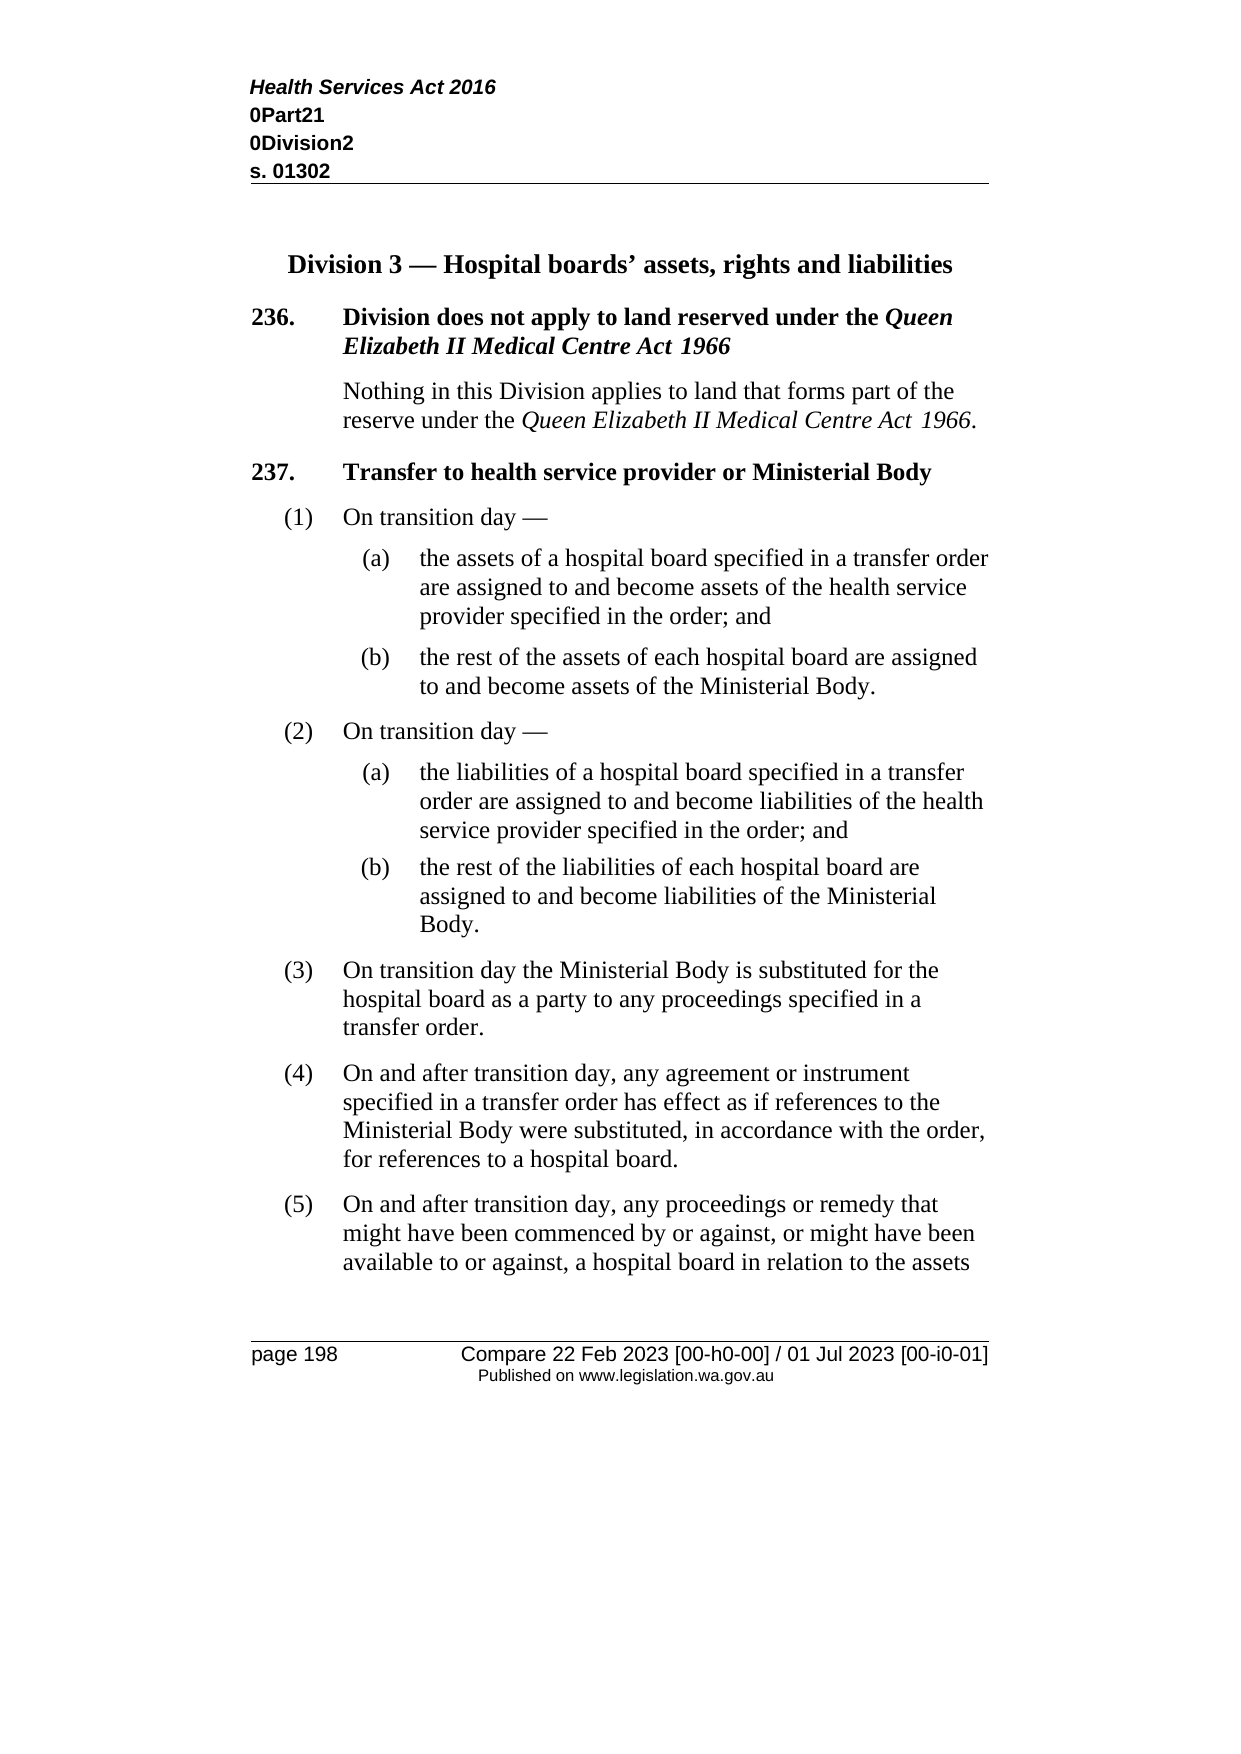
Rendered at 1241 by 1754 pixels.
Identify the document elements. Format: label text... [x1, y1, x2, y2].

text (1) On transition day — [251, 502, 989, 531]
text (4) On and after transition day, any agreement or instrument specified in a transfer order has effect as if references to the Ministerial Body were substituted, in accordance with the order, for references to a hospital board. [251, 1058, 989, 1173]
text (a) the assets of a hospital board specified in a transfer order are assigned to and become assets of the health service provider specified in the order; and [251, 543, 989, 629]
text (b) the rest of the liabilities of each hospital board are assigned to and become liabilities of the Ministerial Body. [251, 852, 989, 938]
text Nothing in this Division applies to land that forms part of the reserve under the Queen Elizabeth II Medical Centre Act 1966. [251, 376, 989, 434]
subtitle 236. Division does not apply to land reserved under the Queen Elizabeth II Medical Centre Act 1966 [251, 302, 989, 359]
subtitle 237. Transfer to health service provider or Ministerial Body [251, 457, 989, 485]
text (b) the rest of the assets of each hospital board are assigned to and become assets of the Ministerial Body. [251, 642, 989, 699]
text (2) On transition day — [251, 716, 989, 745]
subtitle Division 3 — Hospital boards’ assets, rights and liabilities [251, 248, 989, 279]
text (a) the liabilities of a hospital board specified in a transfer order are assigned to and become liabilities of the health service provider specified in the order; and [251, 757, 989, 844]
text (3) On transition day the Ministerial Body is substituted for the hospital board as a party to any proceedings specified in a transfer order. [251, 955, 989, 1041]
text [251, 1189, 989, 1276]
